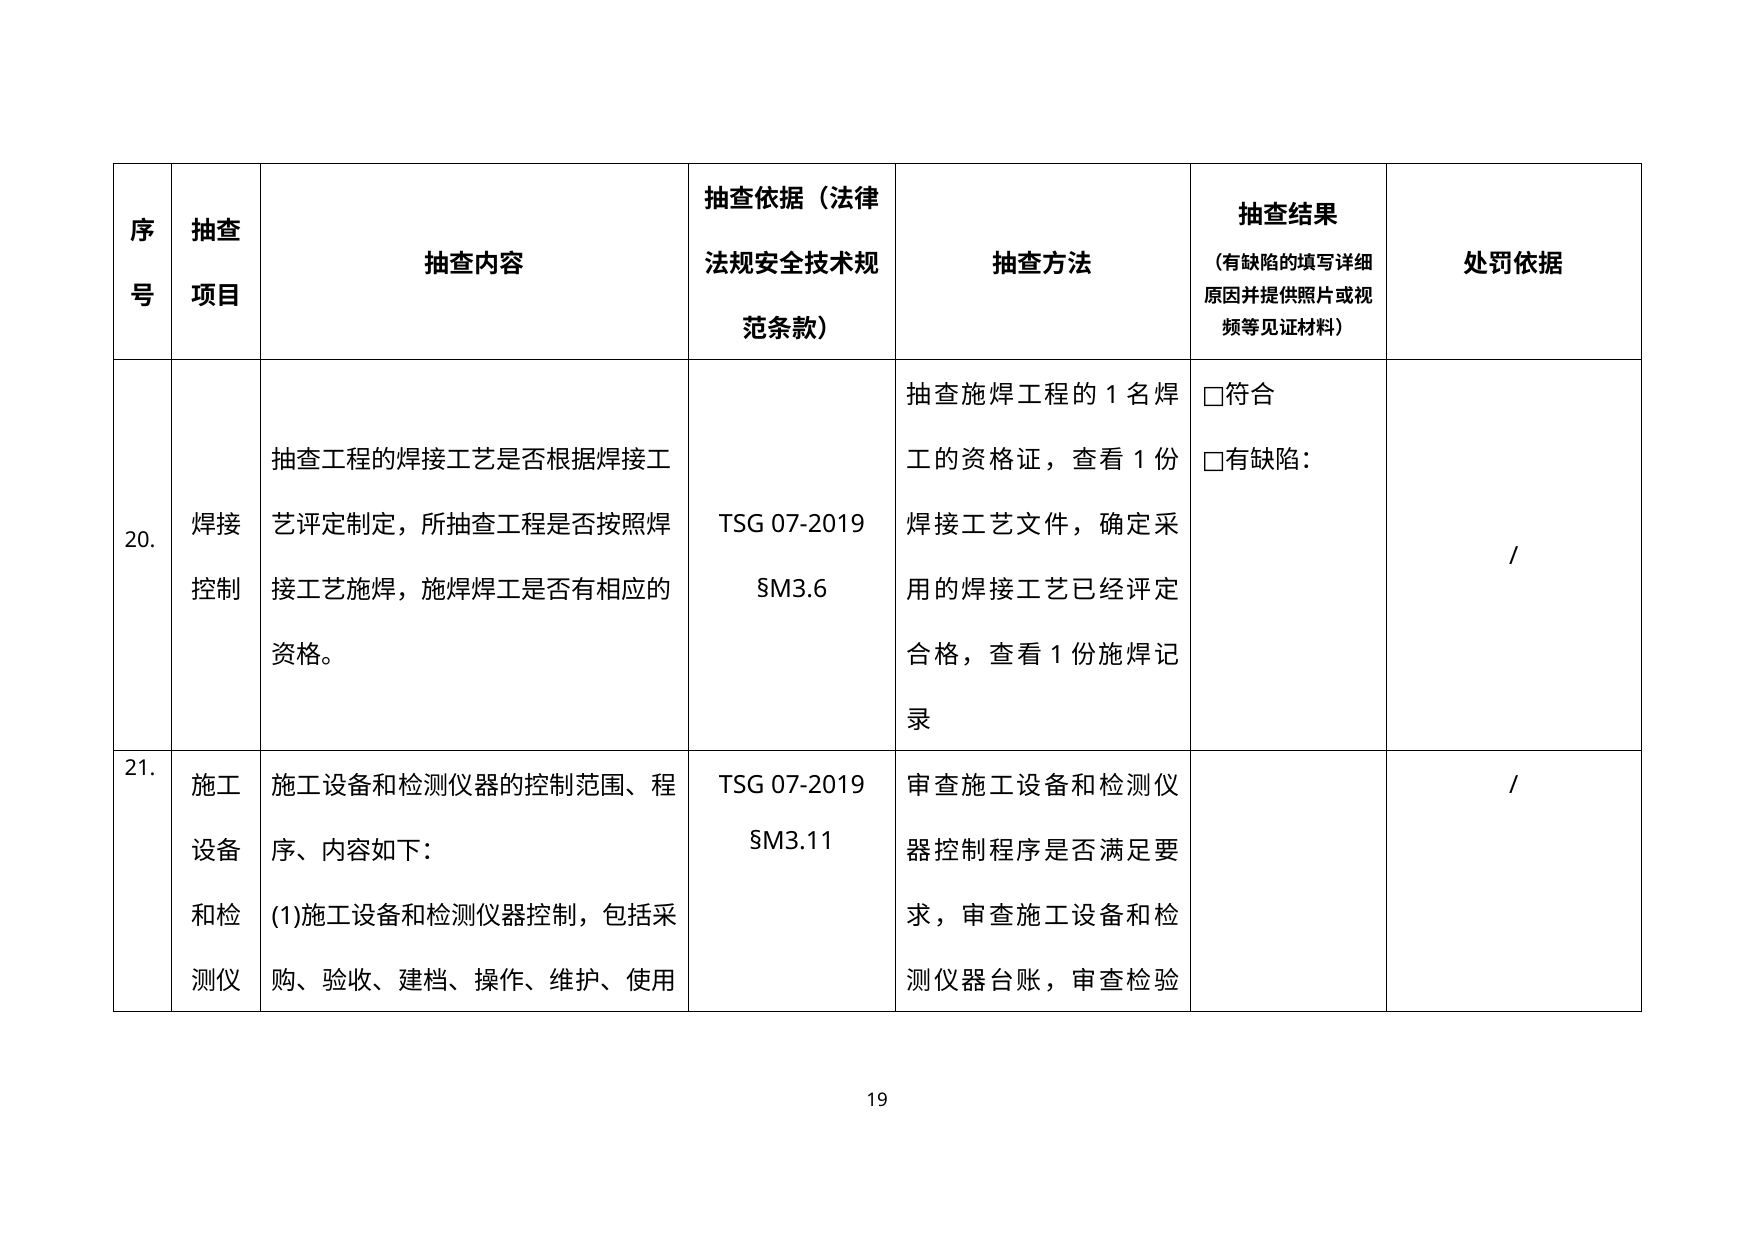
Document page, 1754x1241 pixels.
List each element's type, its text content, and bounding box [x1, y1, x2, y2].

table_header 抽查结果 （有缺陷的填写详细原因并提供照片或视频等见证材料） [1191, 164, 1386, 359]
table_header 抽查方法 [896, 164, 1190, 359]
table_cell / [1387, 751, 1641, 1011]
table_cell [261, 751, 688, 1011]
table_header 抽查项目 [172, 164, 260, 359]
table_cell TSG 07-2019 §M3.11 [689, 751, 895, 1011]
table_cell [114, 360, 171, 750]
table_cell 施工设备和检测仪器控制 [172, 751, 260, 1011]
table_cell □符合 □有缺陷： [1191, 360, 1386, 750]
table_cell 抽查工程的焊接工艺是否根据焊接工艺评定制定，所抽查工程是否按照焊接工艺施焊，施焊焊工是否有相应的资格。 [261, 360, 688, 750]
table_cell / [1387, 360, 1641, 750]
table_cell 焊接控制 [172, 360, 260, 750]
table_header 抽查内容 [261, 164, 688, 359]
table_header 抽查依据（法律法规安全技术规范条款） [689, 164, 895, 359]
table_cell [896, 751, 1190, 1011]
table_cell TSG 07-2019 §M3.6 [689, 360, 895, 750]
table_header 处罚依据 [1387, 164, 1641, 359]
table_cell 抽查施焊工程的1名焊工的资格证，查看1份焊接工艺文件，确定采用的焊接工艺已经评定合格，查看1份施焊记录 [896, 360, 1190, 750]
table_cell [1191, 751, 1386, 1011]
table_header 序号 [114, 164, 171, 359]
table_cell [114, 751, 171, 1011]
